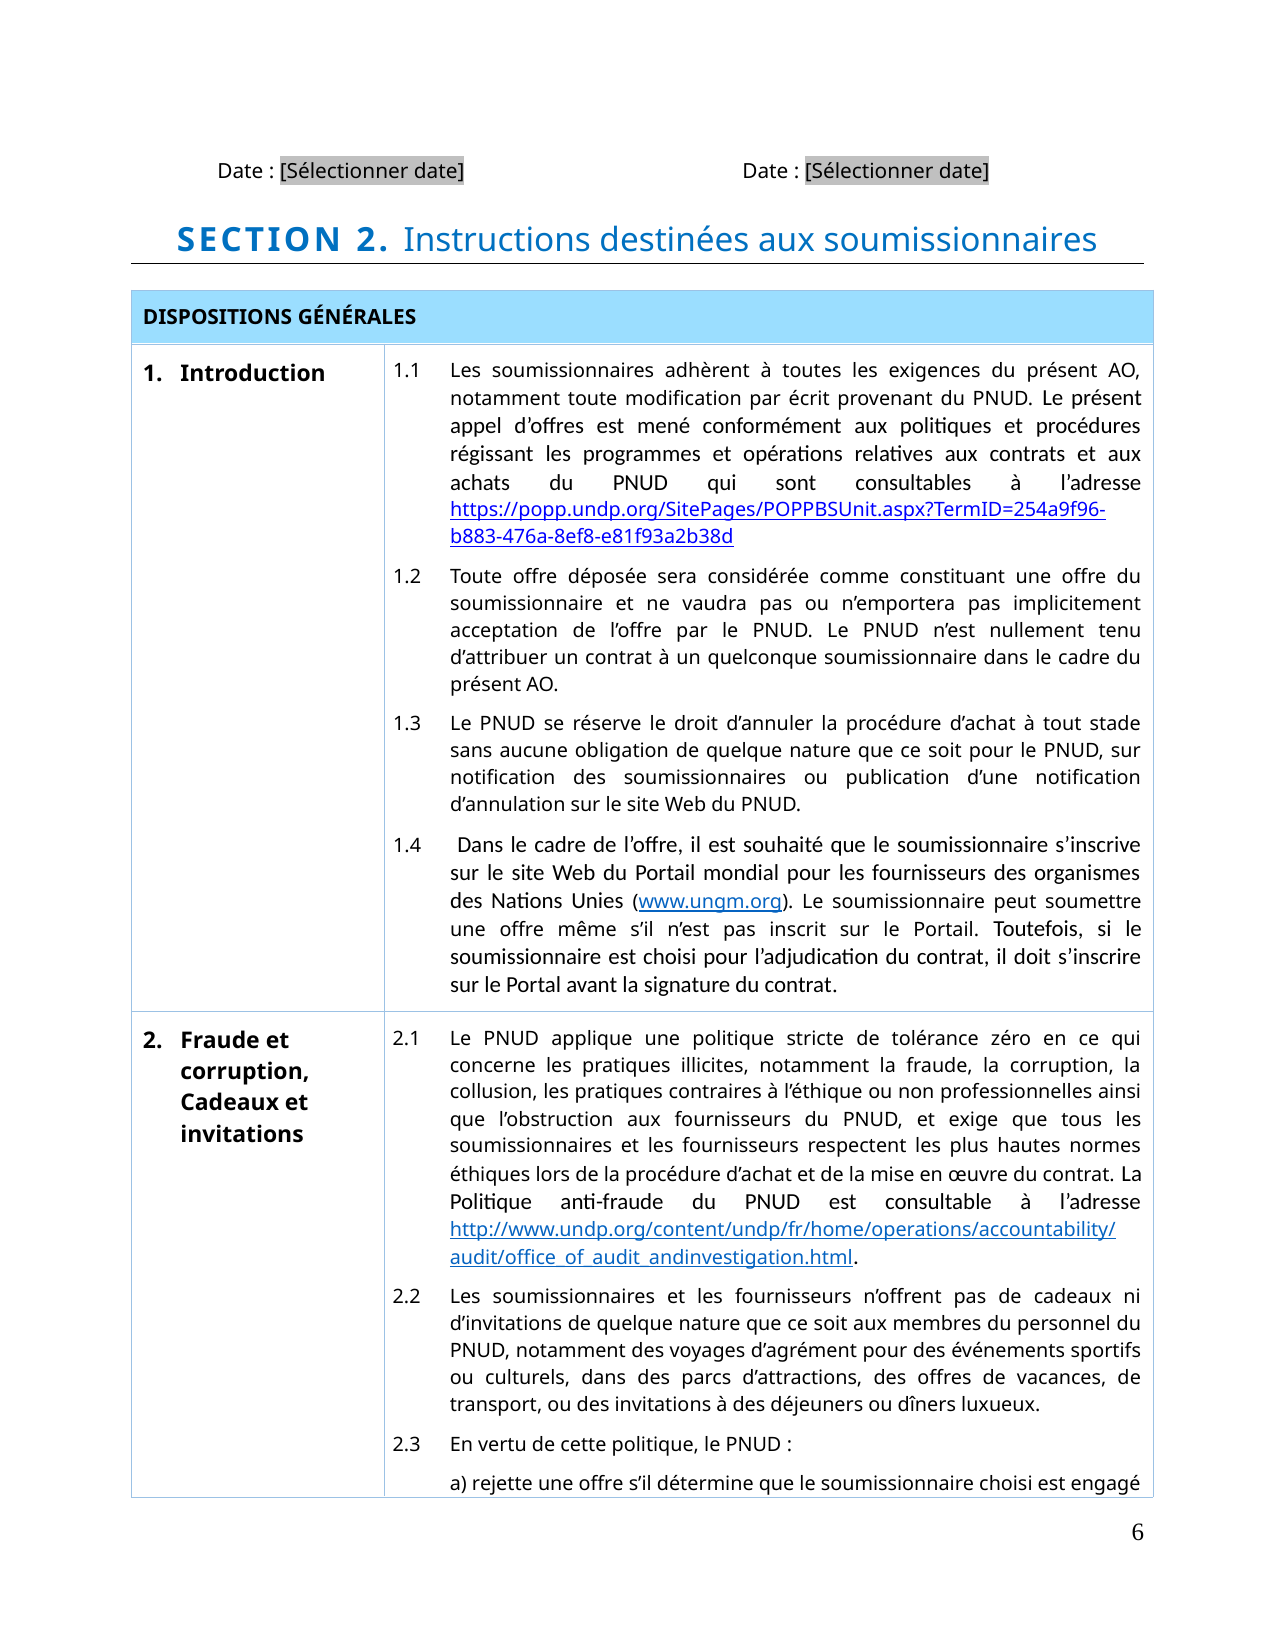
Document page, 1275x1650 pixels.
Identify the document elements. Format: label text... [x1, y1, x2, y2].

table_cell Les soumissionnaires adhèrent à toutes les exigences du présent AO, notamment toute modification par écrit provenant du PNUD. Le présent appel d’offres est mené conformément aux politiques et procédures régissant les programmes et opérations relatives aux contrats et aux achats du PNUD qui sont consultables à l’adresse https://popp.undp.org/SitePages/POPPBSUnit.aspx?TermID=254a9f96-b883-476a-8ef8-e81f93a2b38d Toute offre déposée sera considérée comme constituant une offre du soumissionnaire et ne vaudra pas ou n’emportera pas implicitement acceptation de l’offre par le PNUD. Le PNUD n’est nullement tenu d’attribuer un contrat à un quelconque soumissionnaire dans le cadre du présent AO. Le PNUD se réserve le droit d’annuler la procédure d’achat à tout stade sans aucune obligation de quelque nature que ce soit pour le PNUD, sur notification des soumissionnaires ou publication d’une notification d’annulation sur le site Web du PNUD. Dans le cadre de l’offre, il est souhaité que le soumissionnaire s’inscrive sur le site Web du Portail mondial pour les fournisseurs des organismes des Nations Unies (www.ungm.org). Le soumissionnaire peut soumettre une offre même s’il n’est pas inscrit sur le Portail. Toutefois, si le soumissionnaire est choisi pour l’adjudication du contrat, il doit s’inscrire sur le Portal avant la signature du contrat. [385, 345, 1153, 1011]
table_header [731, 150, 1237, 191]
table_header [206, 150, 731, 191]
table_cell Introduction [132, 345, 384, 1011]
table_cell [385, 1012, 1153, 1496]
table_header DISPOSITIONS GÉNÉRALES [132, 291, 1153, 343]
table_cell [132, 1012, 384, 1496]
subtitle Section 2. Instructions destinées aux soumissionnaires [131, 216, 1144, 263]
